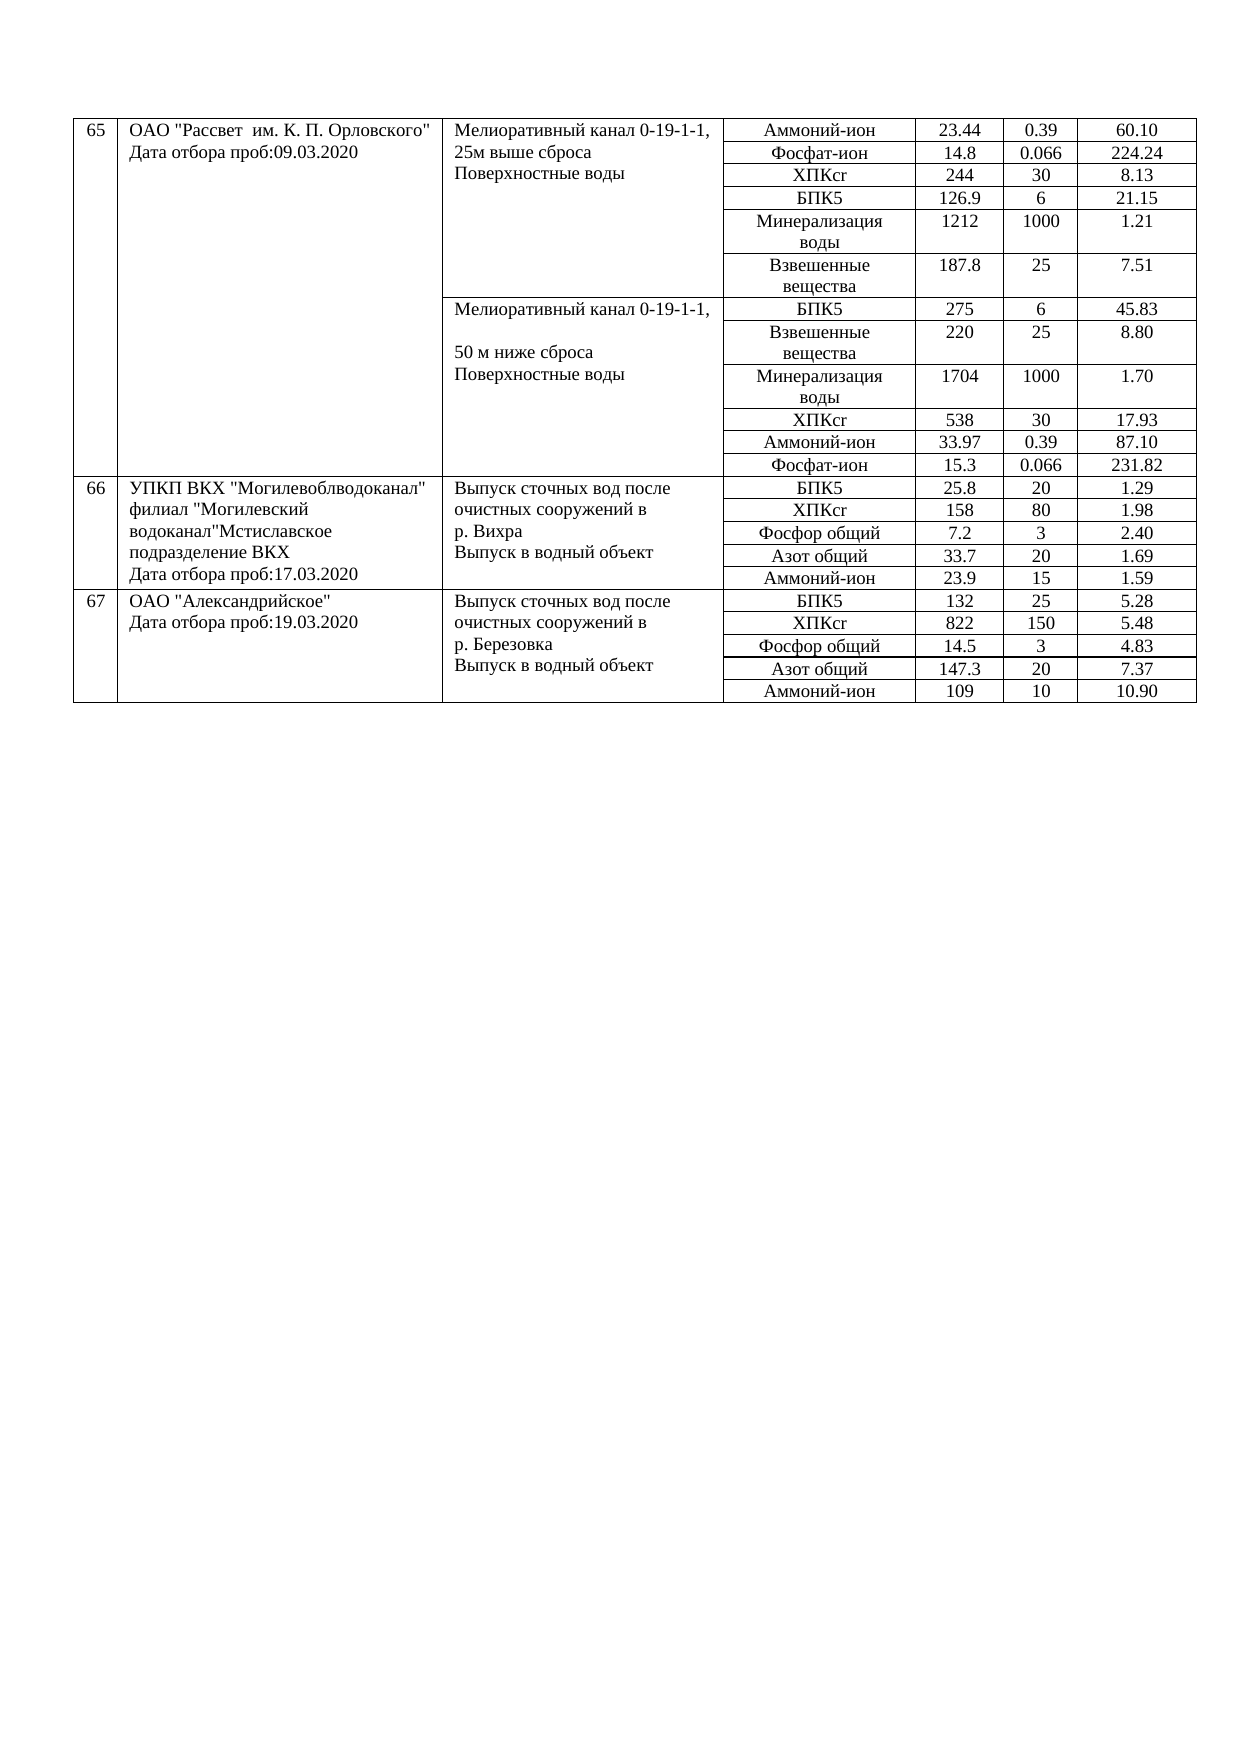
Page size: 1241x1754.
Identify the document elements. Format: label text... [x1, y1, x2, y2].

table_cell 20 [1004, 658, 1077, 679]
table_cell 132 [916, 590, 1003, 611]
table_cell Фосфат-ион [724, 454, 915, 476]
table_cell БПК5 [724, 477, 915, 498]
table_cell БПК5 [724, 298, 915, 319]
table_cell 45.83 [1078, 298, 1196, 319]
table_cell Мелиоративный канал 0-19-1-1, 50 м ниже сброса Поверхностные воды [443, 298, 723, 476]
table_cell 1704 [916, 365, 1003, 408]
table_cell Минерализация воды [724, 210, 915, 253]
table_cell 187.8 [916, 254, 1003, 297]
table_header 65 [74, 119, 117, 476]
table_cell 15 [1004, 567, 1077, 589]
table_cell БПК5 [724, 187, 915, 208]
table_header Аммоний-ион [724, 119, 915, 141]
table_cell Выпуск сточных вод после очистных сооружений в р. Березовка Выпуск в водный объект [443, 590, 723, 702]
table_cell 15.3 [916, 454, 1003, 476]
table_cell 275 [916, 298, 1003, 319]
table_cell 33.97 [916, 431, 1003, 453]
table_cell 23.9 [916, 567, 1003, 589]
table_cell Аммоний-ион [724, 431, 915, 453]
table_cell Фосфат-ион [724, 142, 915, 163]
table_cell 0.39 [1004, 431, 1077, 453]
table_cell БПК5 [724, 590, 915, 611]
table_cell 25 [1004, 254, 1077, 297]
table_cell 25 [1004, 321, 1077, 364]
table_cell 538 [916, 409, 1003, 430]
table_cell 66 [74, 477, 117, 589]
table_cell 10 [1004, 680, 1077, 702]
table_header 60.10 [1078, 119, 1196, 141]
table_cell Фосфор общий [724, 522, 915, 543]
table_cell 8.80 [1078, 321, 1196, 364]
table_cell Минерализация воды [724, 365, 915, 408]
table_cell 2.40 [1078, 522, 1196, 543]
table_header Мелиоративный канал 0-19-1-1, 25м выше сброса Поверхностные воды [443, 119, 723, 297]
table_cell 822 [916, 612, 1003, 634]
table_cell 7.37 [1078, 658, 1196, 679]
table_cell 87.10 [1078, 431, 1196, 453]
table_cell Взвешенные вещества [724, 321, 915, 364]
table_cell 20 [1004, 477, 1077, 498]
table_cell 5.48 [1078, 612, 1196, 634]
table_cell 1.59 [1078, 567, 1196, 589]
table_cell 1.69 [1078, 545, 1196, 566]
table_cell 21.15 [1078, 187, 1196, 208]
table_cell 14.8 [916, 142, 1003, 163]
table_cell Взвешенные вещества [724, 254, 915, 297]
table_cell Аммоний-ион [724, 680, 915, 702]
table_cell 109 [916, 680, 1003, 702]
table_header 0.39 [1004, 119, 1077, 141]
table_cell 244 [916, 164, 1003, 186]
table_cell 30 [1004, 409, 1077, 430]
table_cell ХПКcr [724, 164, 915, 186]
table_cell 14.5 [916, 635, 1003, 656]
table_cell 6 [1004, 187, 1077, 208]
table_cell ХПКcr [724, 499, 915, 521]
table_cell Азот общий [724, 658, 915, 679]
table_cell ХПКcr [724, 612, 915, 634]
table_cell 1.98 [1078, 499, 1196, 521]
table_cell Фосфор общий [724, 635, 915, 656]
table_cell 1000 [1004, 365, 1077, 408]
table_header 23.44 [916, 119, 1003, 141]
table_header ОАО "Рассвет им. К. П. Орловского" Дата отбора проб:09.03.2020 [118, 119, 442, 476]
table_cell 150 [1004, 612, 1077, 634]
table_cell ХПКcr [724, 409, 915, 430]
table_cell 0.066 [1004, 142, 1077, 163]
table_cell 8.13 [1078, 164, 1196, 186]
table_cell 25 [1004, 590, 1077, 611]
table_cell 126.9 [916, 187, 1003, 208]
table_cell ОАО "Александрийское" Дата отбора проб:19.03.2020 [118, 590, 442, 702]
table_cell Аммоний-ион [724, 567, 915, 589]
table_cell 0.066 [1004, 454, 1077, 476]
table_cell 67 [74, 590, 117, 702]
table_cell 220 [916, 321, 1003, 364]
table_cell 1.70 [1078, 365, 1196, 408]
table_cell 147.3 [916, 658, 1003, 679]
table_cell 20 [1004, 545, 1077, 566]
table_cell 1.21 [1078, 210, 1196, 253]
table_cell 17.93 [1078, 409, 1196, 430]
table_cell 1212 [916, 210, 1003, 253]
table_cell 231.82 [1078, 454, 1196, 476]
table_cell 7.2 [916, 522, 1003, 543]
table_cell Выпуск сточных вод после очистных сооружений в р. Вихра Выпуск в водный объект [443, 477, 723, 589]
table_cell 80 [1004, 499, 1077, 521]
table_cell 224.24 [1078, 142, 1196, 163]
table_cell 25.8 [916, 477, 1003, 498]
table_cell УПКП ВКХ "Могилевоблводоканал" филиал "Могилевский водоканал"Мстиславское подразделение ВКХ Дата отбора проб:17.03.2020 [118, 477, 442, 589]
table_cell 158 [916, 499, 1003, 521]
table_cell 5.28 [1078, 590, 1196, 611]
table_cell 10.90 [1078, 680, 1196, 702]
table_cell 1000 [1004, 210, 1077, 253]
table_cell 4.83 [1078, 635, 1196, 656]
table_cell Азот общий [724, 545, 915, 566]
table_cell 7.51 [1078, 254, 1196, 297]
table_cell 6 [1004, 298, 1077, 319]
table_cell 3 [1004, 635, 1077, 656]
table_cell 3 [1004, 522, 1077, 543]
table_cell 1.29 [1078, 477, 1196, 498]
table_cell 30 [1004, 164, 1077, 186]
table_cell 33.7 [916, 545, 1003, 566]
